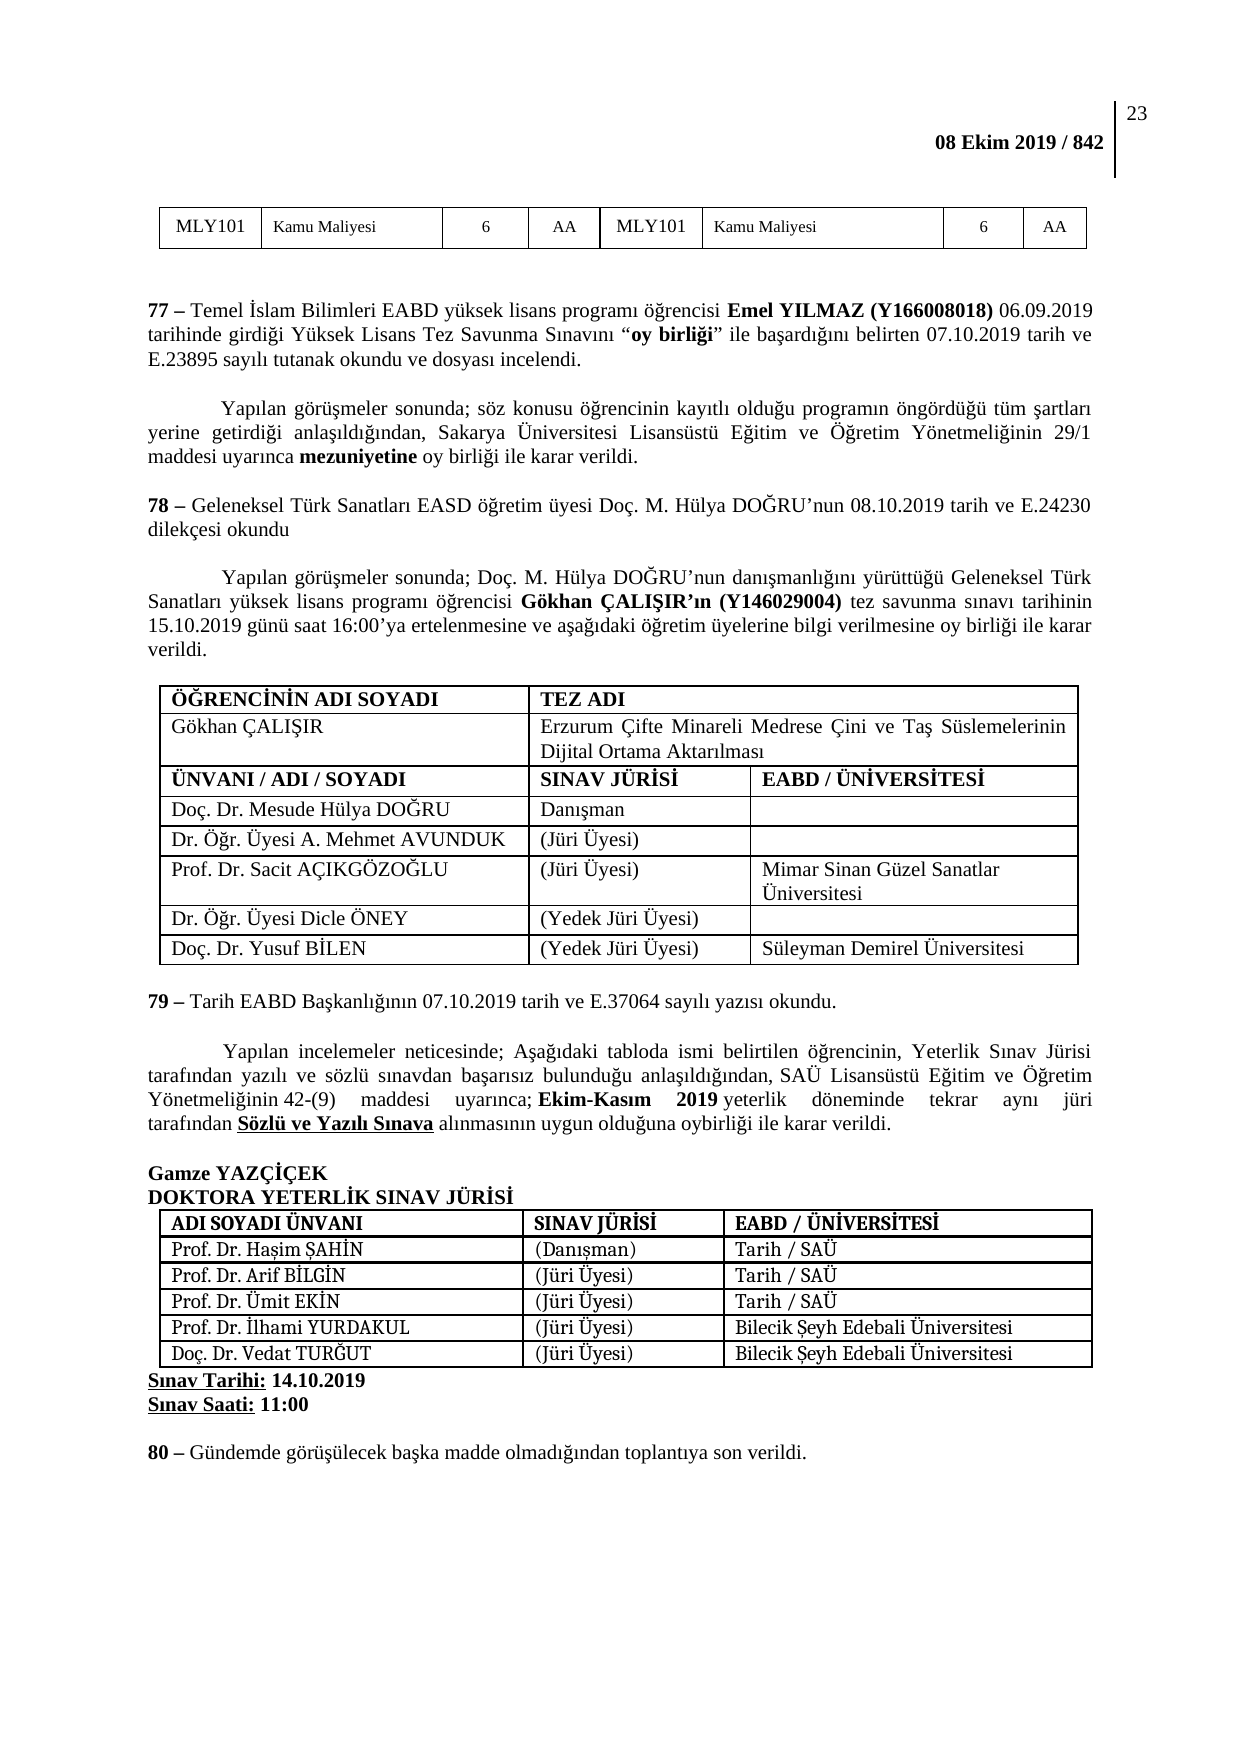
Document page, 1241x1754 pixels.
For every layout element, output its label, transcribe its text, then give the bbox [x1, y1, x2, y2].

table_header ADI SOYADI ÜNVANI [161, 1211, 522, 1235]
text Sınav Saati: 11:00 [148, 1392, 1093, 1416]
table_header SINAV JÜRİSİ [524, 1211, 723, 1235]
table_cell [751, 906, 1077, 934]
table_cell Kamu Maliyesi [703, 208, 943, 248]
table_cell AA [1024, 208, 1086, 248]
table_cell Gökhan ÇALIŞIR [161, 714, 528, 765]
table_cell MLY101 [160, 208, 261, 248]
table_header TEZ ADI [530, 687, 1077, 713]
table_cell AA [529, 208, 599, 248]
table_cell (Jüri Üyesi) [530, 857, 750, 904]
table_cell (Yedek Jüri Üyesi) [530, 906, 750, 934]
table_cell Doç. Dr. Yusuf BİLEN [161, 936, 528, 964]
table_cell (Jüri Üyesi) [524, 1290, 723, 1313]
text 80 – Gündemde görüşülecek başka madde olmadığından toplantıya son verildi. [148, 1440, 1093, 1464]
table_header EABD / ÜNİVERSİTESİ [725, 1211, 1091, 1235]
table_cell Tarih / SAÜ [725, 1264, 1091, 1287]
table_cell Tarih / SAÜ [725, 1290, 1091, 1313]
table_cell Prof. Dr. Sacit AÇIKGÖZOĞLU [161, 857, 528, 904]
table_cell [751, 827, 1077, 855]
table_cell Mimar Sinan Güzel Sanatlar Üniversitesi [751, 857, 1077, 904]
table_cell Bilecik Şeyh Edebali Üniversitesi [725, 1342, 1091, 1366]
table_cell (Jüri Üyesi) [524, 1264, 723, 1287]
table_cell (Yedek Jüri Üyesi) [530, 936, 750, 964]
table_cell Doç. Dr. Mesude Hülya DOĞRU [161, 797, 528, 825]
text 77 – Temel İslam Bilimleri EABD yüksek lisans programı öğrencisi Emel YILMAZ (Y166008018) 06.09.2019 tarihinde girdiği Yüksek Lisans Tez Savunma Sınavını “oy birliği” ile başardığını belirten 07.10.2019 tarih ve E.23895 sayılı tutanak okundu ve dosyası incelendi. [148, 298, 1093, 371]
table_cell Dr. Öğr. Üyesi Dicle ÖNEY [161, 906, 528, 934]
table_cell Danışman [530, 797, 750, 825]
table_cell Tarih / SAÜ [725, 1238, 1091, 1261]
table_cell Doç. Dr. Vedat TURĞUT [161, 1342, 522, 1366]
table_header ÖĞRENCİNİN ADI SOYADI [161, 687, 528, 713]
table_cell (Danışman) [524, 1238, 723, 1261]
table_cell 6 [944, 208, 1023, 248]
text Gamze YAZÇİÇEK [148, 1161, 1093, 1185]
table_cell 6 [443, 208, 528, 248]
table_cell (Jüri Üyesi) [530, 827, 750, 855]
table_cell MLY101 [601, 208, 702, 248]
text 79 – Tarih EABD Başkanlığının 07.10.2019 tarih ve E.37064 sayılı yazısı okundu. [148, 989, 1093, 1013]
text Yapılan görüşmeler sonunda; Doç. M. Hülya DOĞRU’nun danışmanlığını yürüttüğü Geleneksel Türk Sanatları yüksek lisans programı öğrencisi Gökhan ÇALIŞIR’ın (Y146029004) tez savunma sınavı tarihinin 15.10.2019 günü saat 16:00’ya ertelenmesine ve aşağıdaki öğretim üyelerine bilgi verilmesine oy birliği ile karar verildi. [148, 565, 1093, 661]
table_cell Erzurum Çifte Minareli Medrese Çini ve Taş Süslemelerinin Dijital Ortama Aktarılması [530, 714, 1077, 765]
table_cell Prof. Dr. İlhami YURDAKUL [161, 1316, 522, 1339]
text Yapılan görüşmeler sonunda; söz konusu öğrencinin kayıtlı olduğu programın öngördüğü tüm şartları yerine getirdiği anlaşıldığından, Sakarya Üniversitesi Lisansüstü Eğitim ve Öğretim Yönetmeliğinin 29/1 maddesi uyarınca mezuniyetine oy birliği ile karar verildi. [148, 396, 1093, 468]
table_cell Süleyman Demirel Üniversitesi [751, 936, 1077, 964]
table_cell (Jüri Üyesi) [524, 1342, 723, 1366]
text 78 – Geleneksel Türk Sanatları EASD öğretim üyesi Doç. M. Hülya DOĞRU’nun 08.10.2019 tarih ve E.24230 dilekçesi okundu [148, 493, 1093, 541]
table_cell Prof. Dr. Haşim ŞAHİN [161, 1238, 522, 1261]
table_cell Bilecik Şeyh Edebali Üniversitesi [725, 1316, 1091, 1339]
text DOKTORA YETERLİK SINAV JÜRİSİ [148, 1185, 1093, 1209]
table_cell EABD / ÜNİVERSİTESİ [751, 767, 1077, 796]
table_cell Prof. Dr. Arif BİLGİN [161, 1264, 522, 1287]
table_cell [751, 797, 1077, 825]
text Yapılan incelemeler neticesinde; Aşağıdaki tabloda ismi belirtilen öğrencinin, Yeterlik Sınav Jürisi tarafından yazılı ve sözlü sınavdan başarısız bulunduğu anlaşıldığından, SAÜ Lisansüstü Eğitim ve Öğretim Yönetmeliğinin 42-(9) maddesi uyarınca; Ekim-Kasım 2019 yeterlik döneminde tekrar aynı jüri tarafından Sözlü ve Yazılı Sınava alınmasının uygun olduğuna oybirliği ile karar verildi. [148, 1039, 1093, 1135]
table_cell ÜNVANI / ADI / SOYADI [161, 767, 528, 796]
table_cell Prof. Dr. Ümit EKİN [161, 1290, 522, 1313]
table_cell Kamu Maliyesi [262, 208, 442, 248]
table_cell Dr. Öğr. Üyesi A. Mehmet AVUNDUK [161, 827, 528, 855]
text Sınav Tarihi: 14.10.2019 [148, 1368, 1093, 1392]
table_cell (Jüri Üyesi) [524, 1316, 723, 1339]
table_cell SINAV JÜRİSİ [530, 767, 750, 796]
